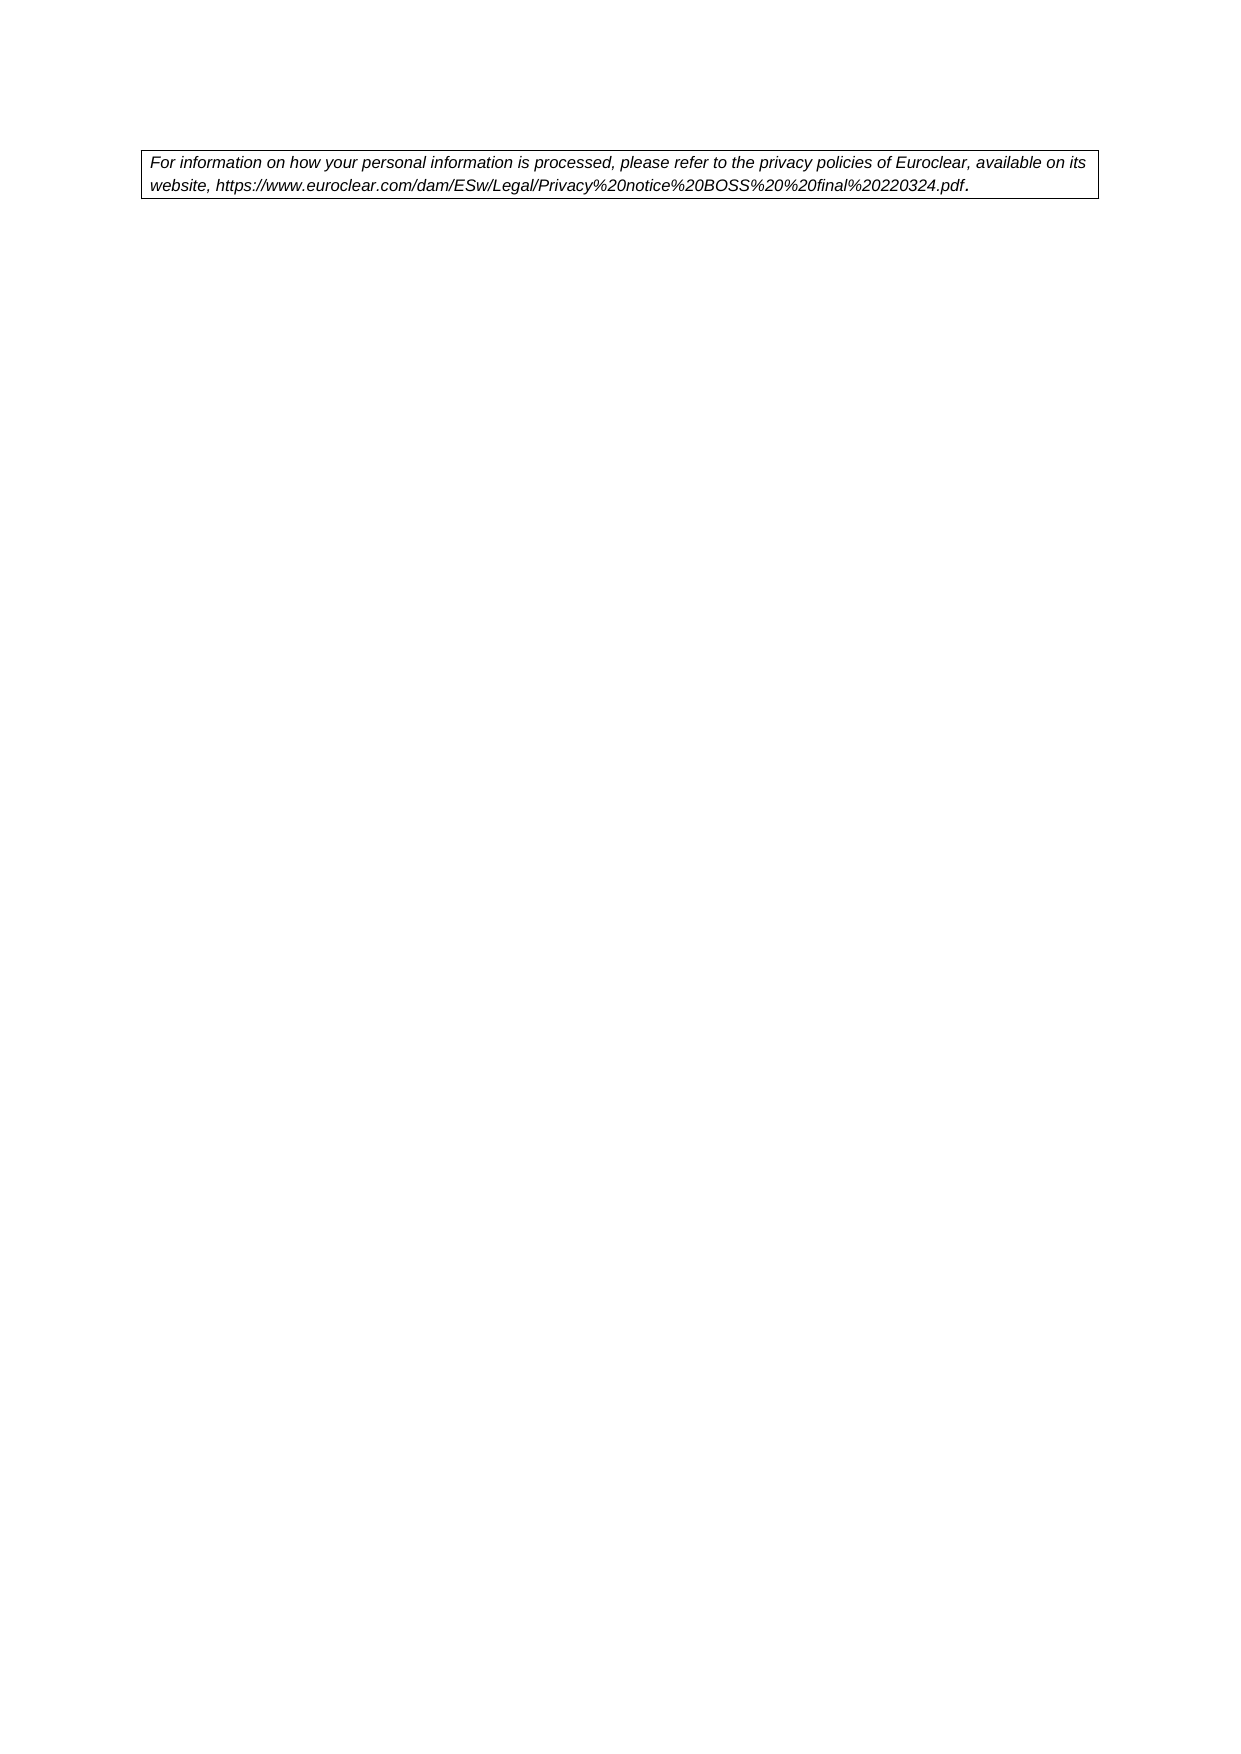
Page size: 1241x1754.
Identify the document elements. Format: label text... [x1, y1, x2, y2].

text For information on how your personal information is processed, please refer to the privacy policies of Euroclear, available on its website, https://www.euroclear.com/dam/ESw/Legal/Privacy%20notice%20BOSS%20%20final%20220324.pdf. [142, 151, 1098, 198]
